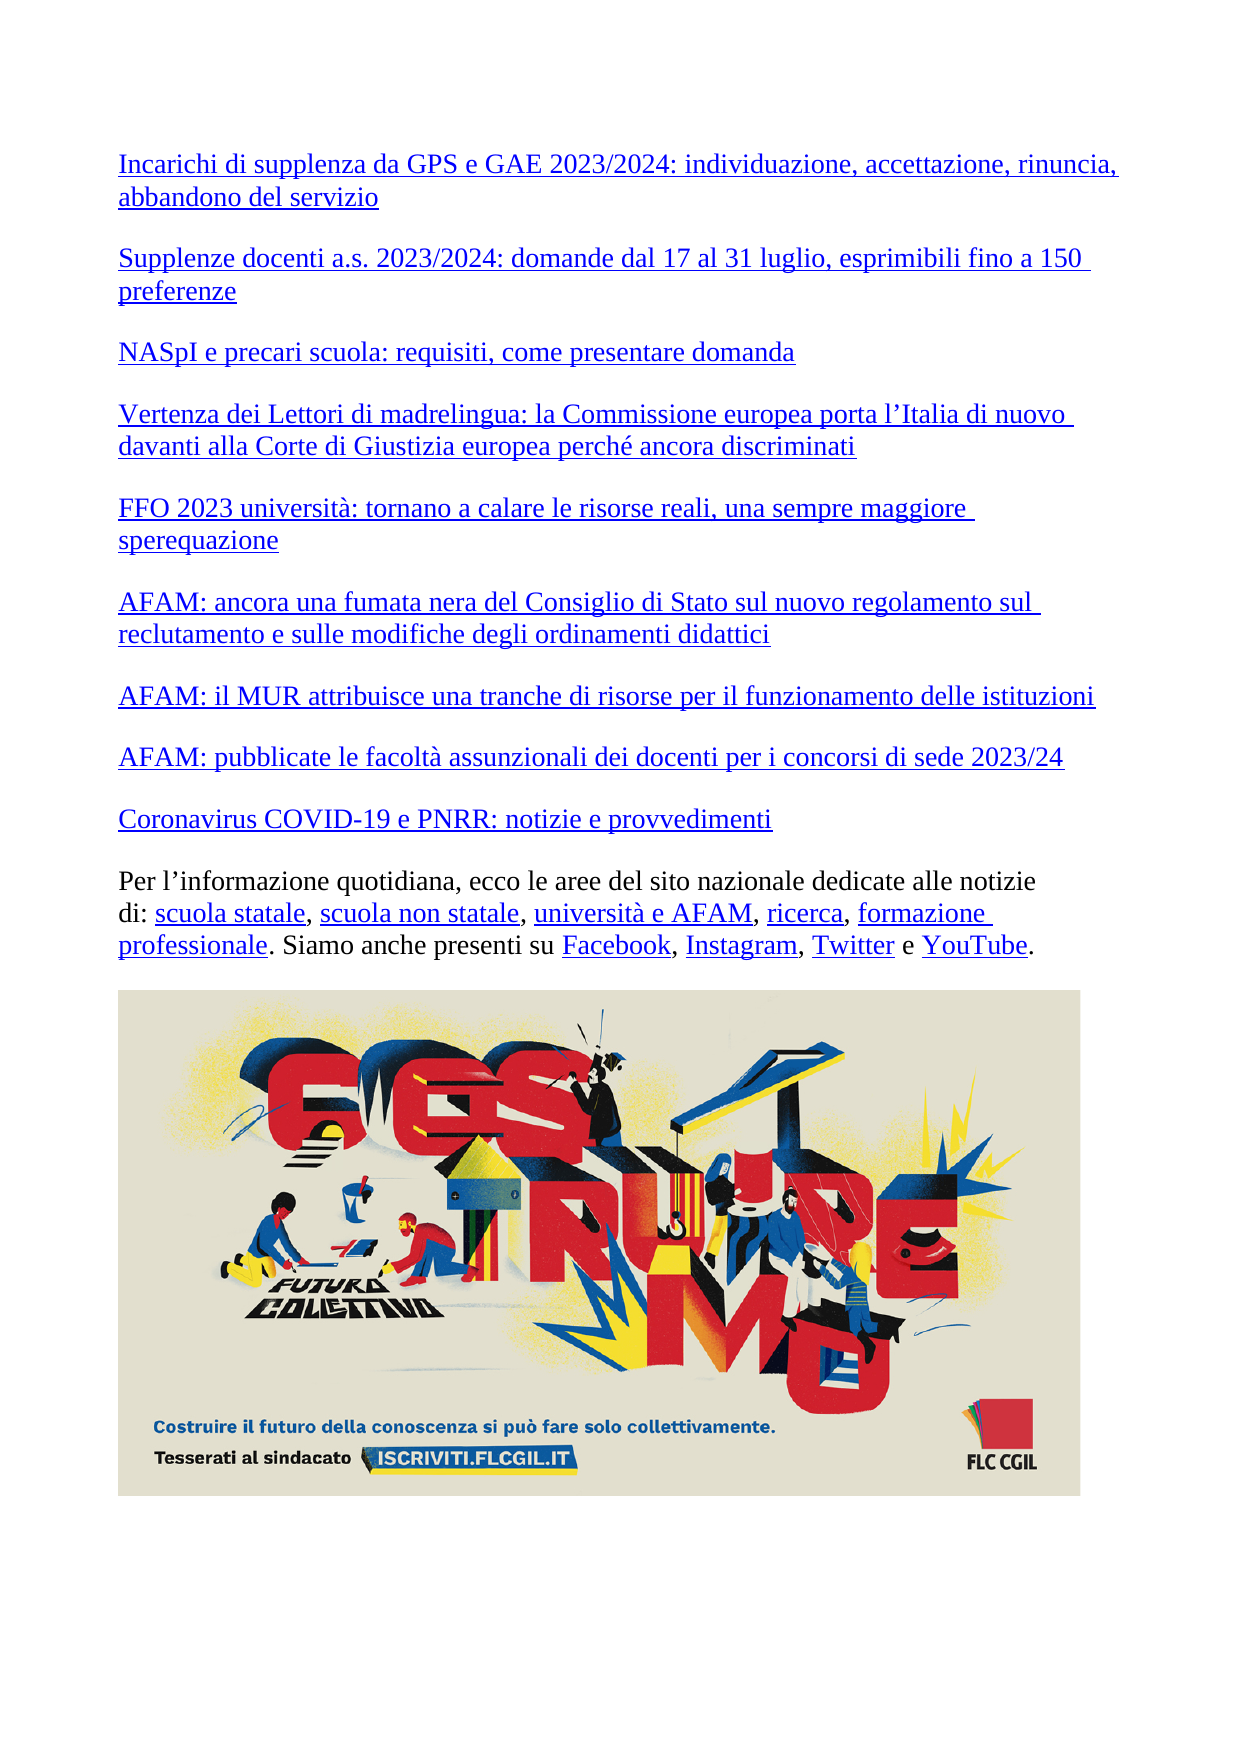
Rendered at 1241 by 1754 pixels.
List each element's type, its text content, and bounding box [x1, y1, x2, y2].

text Coronavirus COVID-19 e PNRR: notizie e provvedimenti [118, 802, 1122, 834]
text NASpI e precari scuola: requisiti, come presentare domanda [118, 336, 1122, 368]
text AFAM: ancora una fumata nera del Consiglio di Stato sul nuovo regolamento sul reclutamento e sulle modifiche degli ordinamenti didattici [118, 585, 1122, 650]
text AFAM: il MUR attribuisce una tranche di risorse per il funzionamento delle istituzioni [118, 679, 1122, 711]
text Vertenza dei Lettori di madrelingua: la Commissione europea porta l’Italia di nuovo davanti alla Corte di Giustizia europea perché ancora discriminati [118, 397, 1122, 462]
text Supplenze docenti a.s. 2023/2024: domande dal 17 al 31 luglio, esprimibili fino a 150 preferenze [118, 242, 1122, 306]
picture [118, 990, 1081, 1496]
text Incarichi di supplenza da GPS e GAE 2023/2024: individuazione, accettazione, rinuncia, abbandono del servizio [118, 148, 1122, 212]
text FFO 2023 università: tornano a calare le risorse reali, una sempre maggiore sperequazione [118, 491, 1122, 556]
text AFAM: pubblicate le facoltà assunzionali dei docenti per i concorsi di sede 2023/24 [118, 741, 1122, 773]
text Per l’informazione quotidiana, ecco le aree del sito nazionale dedicate alle notizie di: scuola statale, scuola non statale, università e AFAM, ricerca, formazione professionale. Siamo anche presenti su Facebook, Instagram, Twitter e YouTube. [118, 864, 1122, 961]
